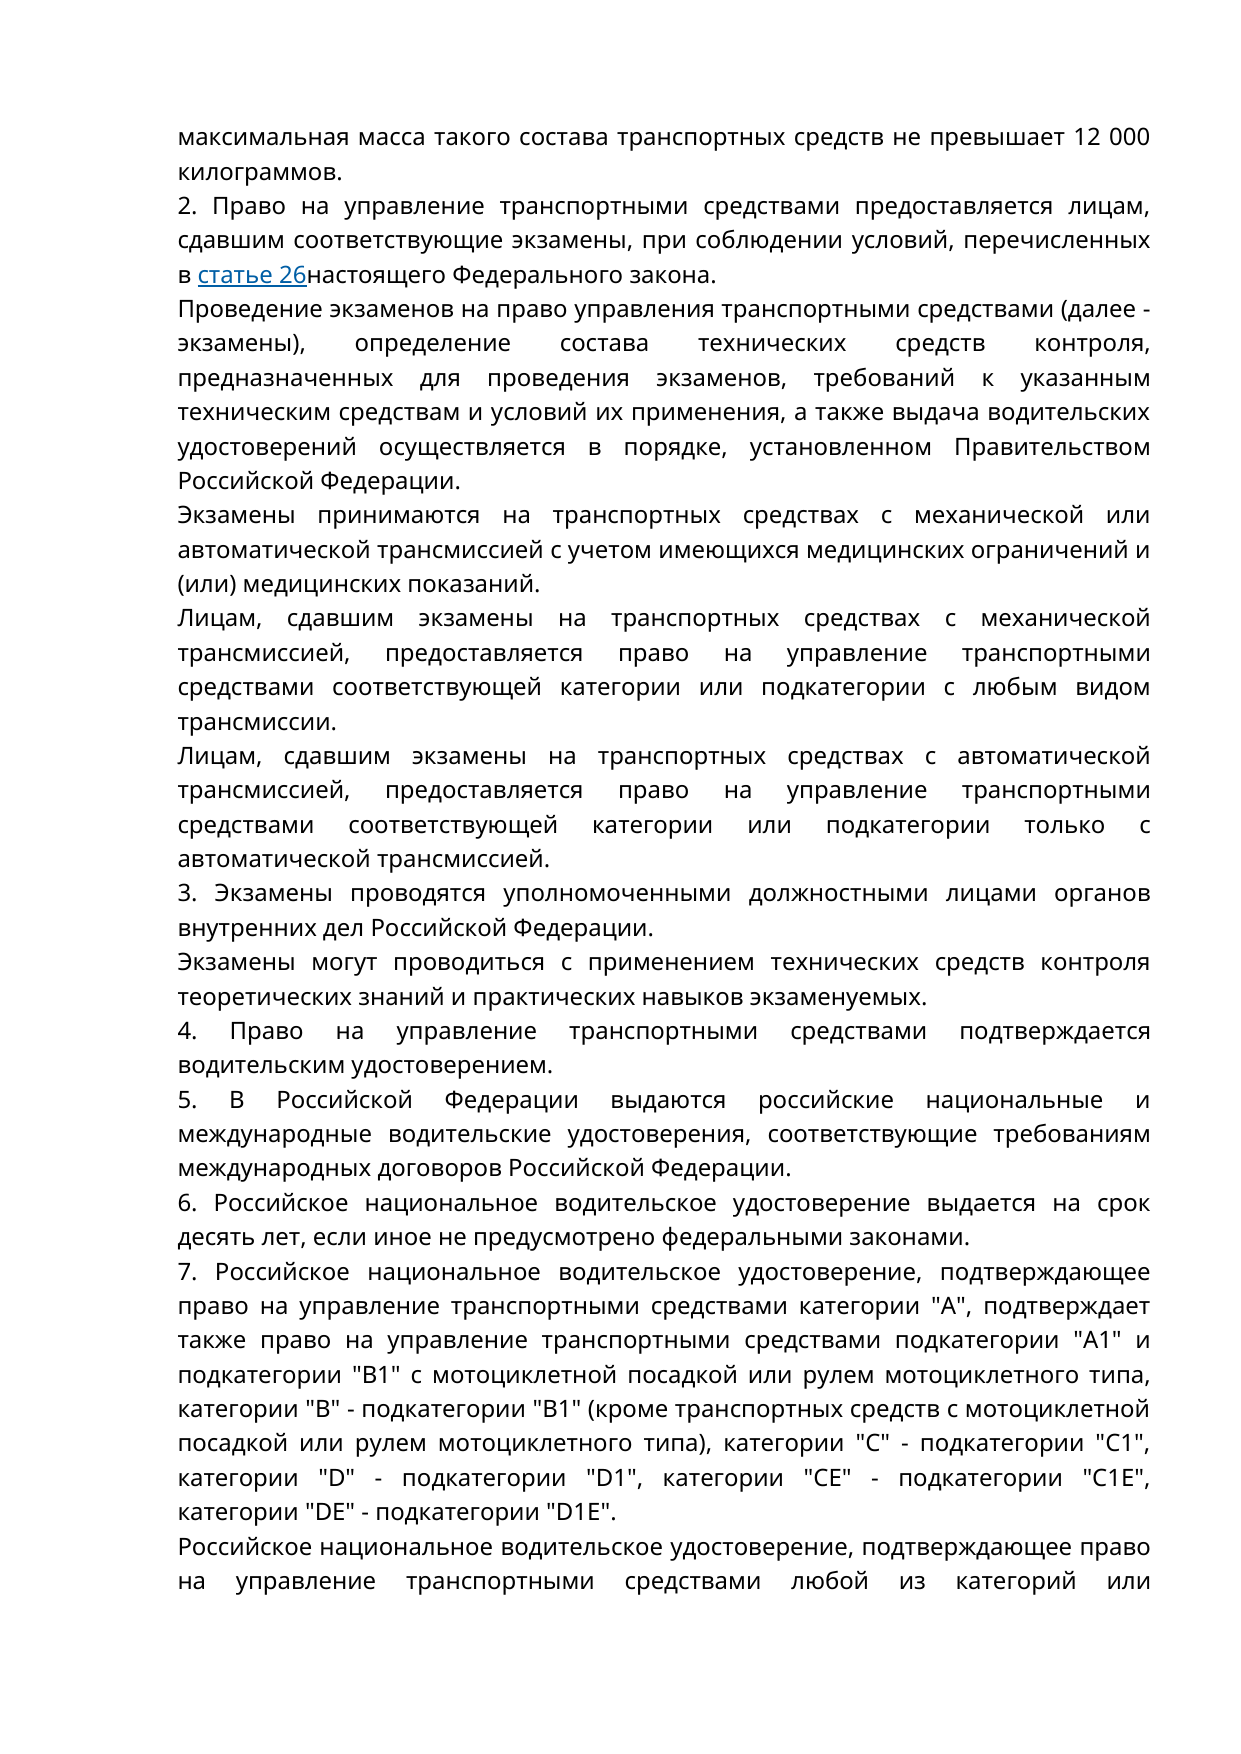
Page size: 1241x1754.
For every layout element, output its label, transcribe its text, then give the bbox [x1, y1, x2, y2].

text Лицам, сдавшим экзамены на транспортных средствах с автоматической трансмиссией, предоставляется право на управление транспортными средствами соответствующей категории или подкатегории только с автоматической трансмиссией. [177, 737, 1152, 874]
text 3. Экзамены проводятся уполномоченными должностными лицами органов внутренних дел Российской Федерации. [177, 874, 1152, 943]
text Экзамены принимаются на транспортных средствах с механической или автоматической трансмиссией с учетом имеющихся медицинских ограничений и (или) медицинских показаний. [177, 496, 1152, 599]
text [177, 1527, 1152, 1596]
text 5. В Российской Федерации выдаются российские национальные и международные водительские удостоверения, соответствующие требованиям международных договоров Российской Федерации. [177, 1081, 1152, 1184]
text 6. Российское национальное водительское удостоверение выдается на срок десять лет, если иное не предусмотрено федеральными законами. [177, 1184, 1152, 1252]
text 2. Право на управление транспортными средствами предоставляется лицам, сдавшим соответствующие экзамены, при соблюдении условий, перечисленных в статье 26настоящего Федерального закона. [177, 187, 1152, 290]
text Лицам, сдавшим экзамены на транспортных средствах с механической трансмиссией, предоставляется право на управление транспортными средствами соответствующей категории или подкатегории с любым видом трансмиссии. [177, 599, 1152, 737]
text Экзамены могут проводиться с применением технических средств контроля теоретических знаний и практических навыков экзаменуемых. [177, 943, 1152, 1012]
text 7. Российское национальное водительское удостоверение, подтверждающее право на управление транспортными средствами категории "A", подтверждает также право на управление транспортными средствами подкатегории "A1" и подкатегории "B1" с мотоциклетной посадкой или рулем мотоциклетного типа, категории "B" - подкатегории "B1" (кроме транспортных средств с мотоциклетной посадкой или рулем мотоциклетного типа), категории "C" - подкатегории "C1", категории "D" - подкатегории "D1", категории "CE" - подкатегории "C1E", категории "DE" - подкатегории "D1E". [177, 1252, 1152, 1527]
text 4. Право на управление транспортными средствами подтверждается водительским удостоверением. [177, 1012, 1152, 1081]
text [177, 118, 1152, 187]
text Проведение экзаменов на право управления транспортными средствами (далее - экзамены), определение состава технических средств контроля, предназначенных для проведения экзаменов, требований к указанным техническим средствам и условий их применения, а также выдача водительских удостоверений осуществляется в порядке, установленном Правительством Российской Федерации. [177, 290, 1152, 496]
